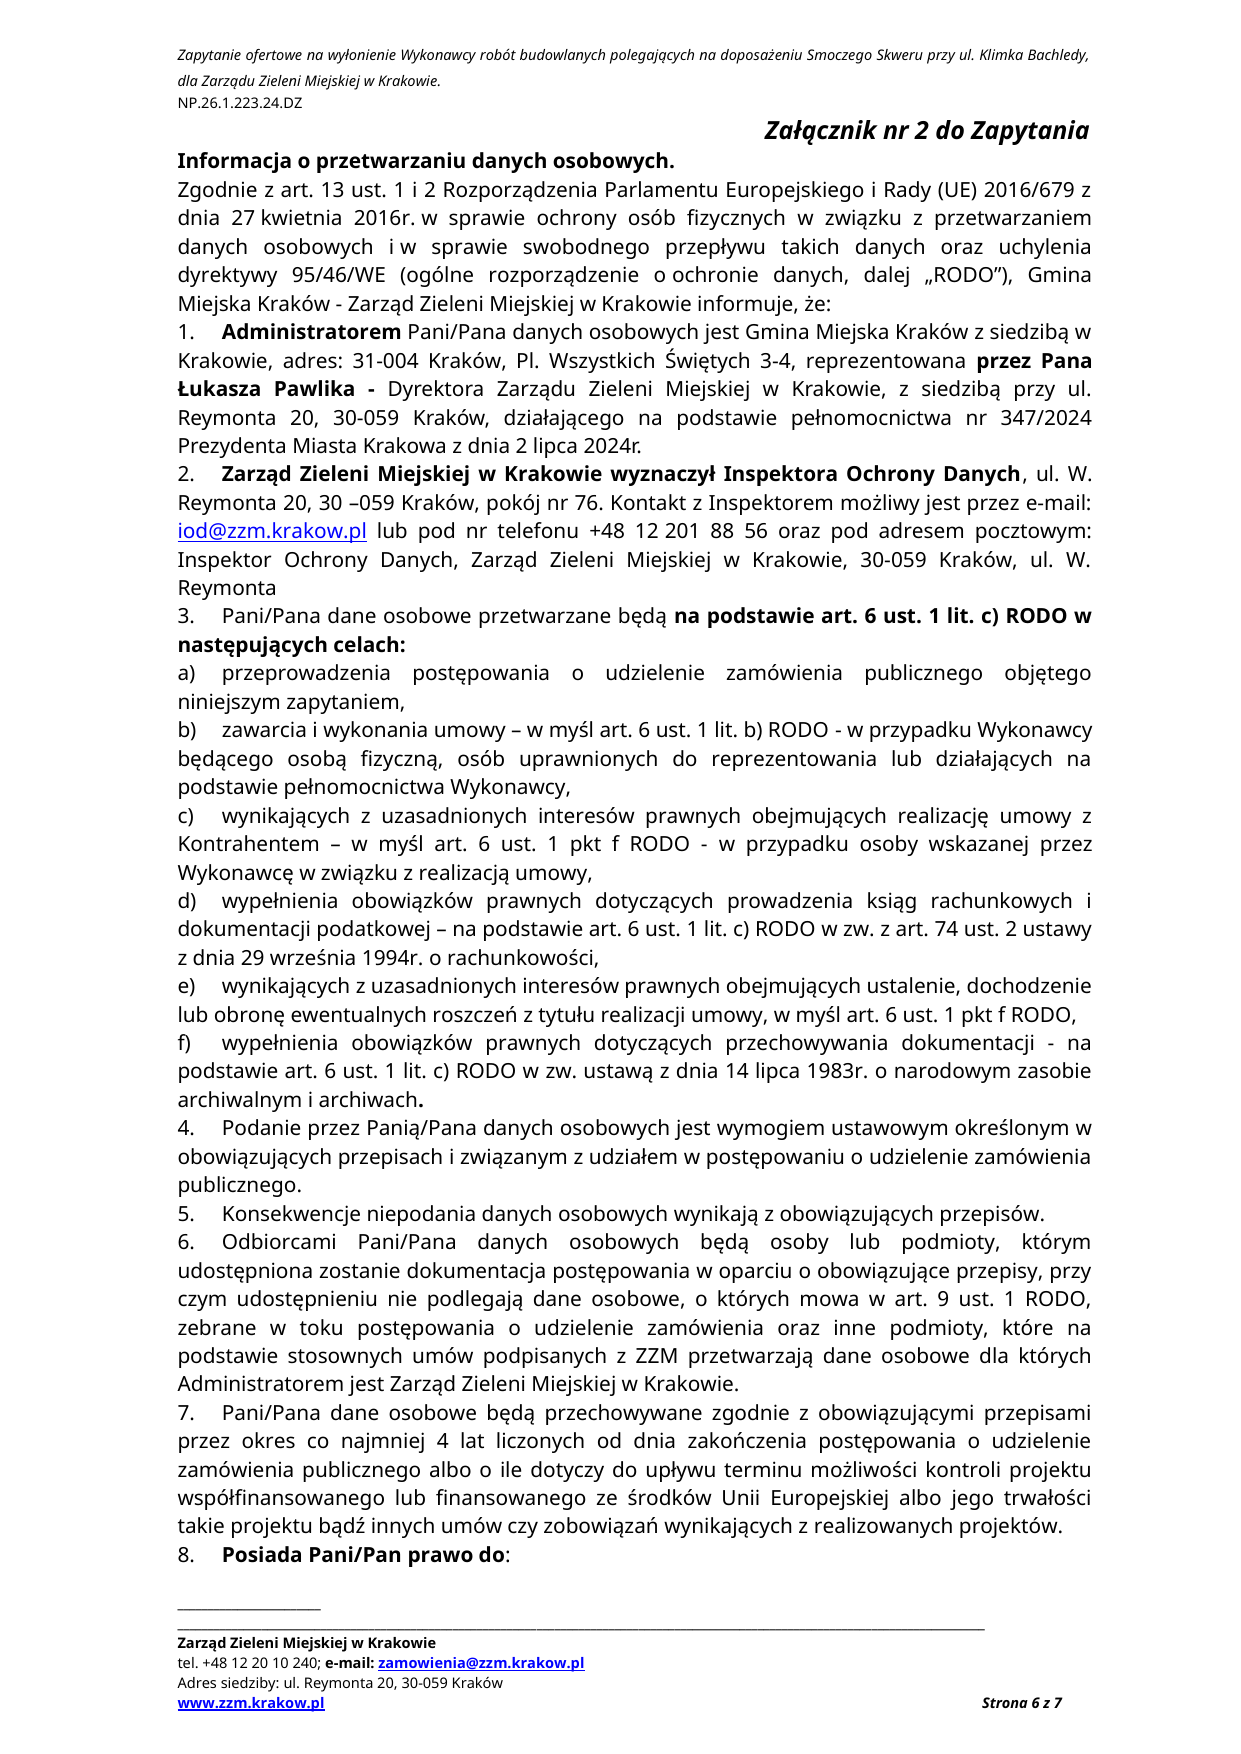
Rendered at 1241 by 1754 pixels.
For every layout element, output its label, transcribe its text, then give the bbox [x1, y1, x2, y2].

list zawarcia i wykonania umowy – w myśl art. 6 ust. 1 lit. b) RODO - w przypadku Wykonawcy będącego osobą fizyczną, osób uprawnionych do reprezentowania lub działających na podstawie pełnomocnictwa Wykonawcy, [177, 715, 1093, 801]
list wypełnienia obowiązków prawnych dotyczących prowadzenia ksiąg rachunkowych i dokumentacji podatkowej – na podstawie art. 6 ust. 1 lit. c) RODO w zw. z art. 74 ust. 2 ustawy z dnia 29 września 1994r. o rachunkowości, [177, 886, 1093, 971]
list wynikających z uzasadnionych interesów prawnych obejmujących ustalenie, dochodzenie lub obronę ewentualnych roszczeń z tytułu realizacji umowy, w myśl art. 6 ust. 1 pkt f RODO, [177, 971, 1093, 1028]
list Pani/Pana dane osobowe przetwarzane będą na podstawie art. 6 ust. 1 lit. c) RODO w następujących celach: [177, 602, 1093, 658]
list wypełnienia obowiązków prawnych dotyczących przechowywania dokumentacji - na podstawie art. 6 ust. 1 lit. c) RODO w zw. ustawą z dnia 14 lipca 1983r. o narodowym zasobie archiwalnym i archiwach. [177, 1028, 1093, 1113]
list Administratorem Pani/Pana danych osobowych jest Gmina Miejska Kraków z siedzibą w Krakowie, adres: 31-004 Kraków, Pl. Wszystkich Świętych 3-4, reprezentowana przez Pana Łukasza Pawlika - Dyrektora Zarządu Zieleni Miejskiej w Krakowie, z siedzibą przy ul. Reymonta 20, 30-059 Kraków, działającego na podstawie pełnomocnictwa nr 347/2024 Prezydenta Miasta Krakowa z dnia 2 lipca 2024r. [177, 317, 1093, 459]
list Zarząd Zieleni Miejskiej w Krakowie wyznaczył Inspektora Ochrony Danych, ul. W. Reymonta 20, 30 –059 Kraków, pokój nr 76. Kontakt z Inspektorem możliwy jest przez e-mail: iod@zzm.krakow.pl lub pod nr telefonu +48 12 201 88 56 oraz pod adresem pocztowym: Inspektor Ochrony Danych, Zarząd Zieleni Miejskiej w Krakowie, 30-059 Kraków, ul. W. Reymonta [177, 459, 1093, 602]
list Konsekwencje niepodania danych osobowych wynikają z obowiązujących przepisów. [177, 1199, 1093, 1227]
list Podanie przez Panią/Pana danych osobowych jest wymogiem ustawowym określonym w obowiązujących przepisach i związanym z udziałem w postępowaniu o udzielenie zamówienia publicznego. [177, 1113, 1093, 1199]
text Informacja o przetwarzaniu danych osobowych. [177, 147, 1093, 175]
text Załącznik nr 2 do Zapytania [177, 113, 1093, 147]
list przeprowadzenia postępowania o udzielenie zamówienia publicznego objętego niniejszym zapytaniem, [177, 658, 1093, 715]
list Pani/Pana dane osobowe będą przechowywane zgodnie z obowiązującymi przepisami przez okres co najmniej 4 lat liczonych od dnia zakończenia postępowania o udzielenie zamówienia publicznego albo o ile dotyczy do upływu terminu możliwości kontroli projektu współfinansowanego lub finansowanego ze środków Unii Europejskiej albo jego trwałości takie projektu bądź innych umów czy zobowiązań wynikających z realizowanych projektów. [177, 1398, 1093, 1540]
list Odbiorcami Pani/Pana danych osobowych będą osoby lub podmioty, którym udostępniona zostanie dokumentacja postępowania w oparciu o obowiązujące przepisy, przy czym udostępnieniu nie podlegają dane osobowe, o których mowa w art. 9 ust. 1 RODO, zebrane w toku postępowania o udzielenie zamówienia oraz inne podmioty, które na podstawie stosownych umów podpisanych z ZZM przetwarzają dane osobowe dla których Administratorem jest Zarząd Zieleni Miejskiej w Krakowie. [177, 1227, 1093, 1398]
text Zgodnie z art. 13 ust. 1 i 2 Rozporządzenia Parlamentu Europejskiego i Rady (UE) 2016/679 z dnia 27 kwietnia 2016r. w sprawie ochrony osób fizycznych w związku z przetwarzaniem danych osobowych i w sprawie swobodnego przepływu takich danych oraz uchylenia dyrektywy 95/46/WE (ogólne rozporządzenie o ochronie danych, dalej „RODO”), Gmina Miejska Kraków - Zarząd Zieleni Miejskiej w Krakowie informuje, że: [177, 175, 1093, 317]
list wynikających z uzasadnionych interesów prawnych obejmujących realizację umowy z Kontrahentem – w myśl art. 6 ust. 1 pkt f RODO - w przypadku osoby wskazanej przez Wykonawcę w związku z realizacją umowy, [177, 801, 1093, 886]
list Posiada Pani/Pan prawo do: [177, 1540, 1093, 1568]
